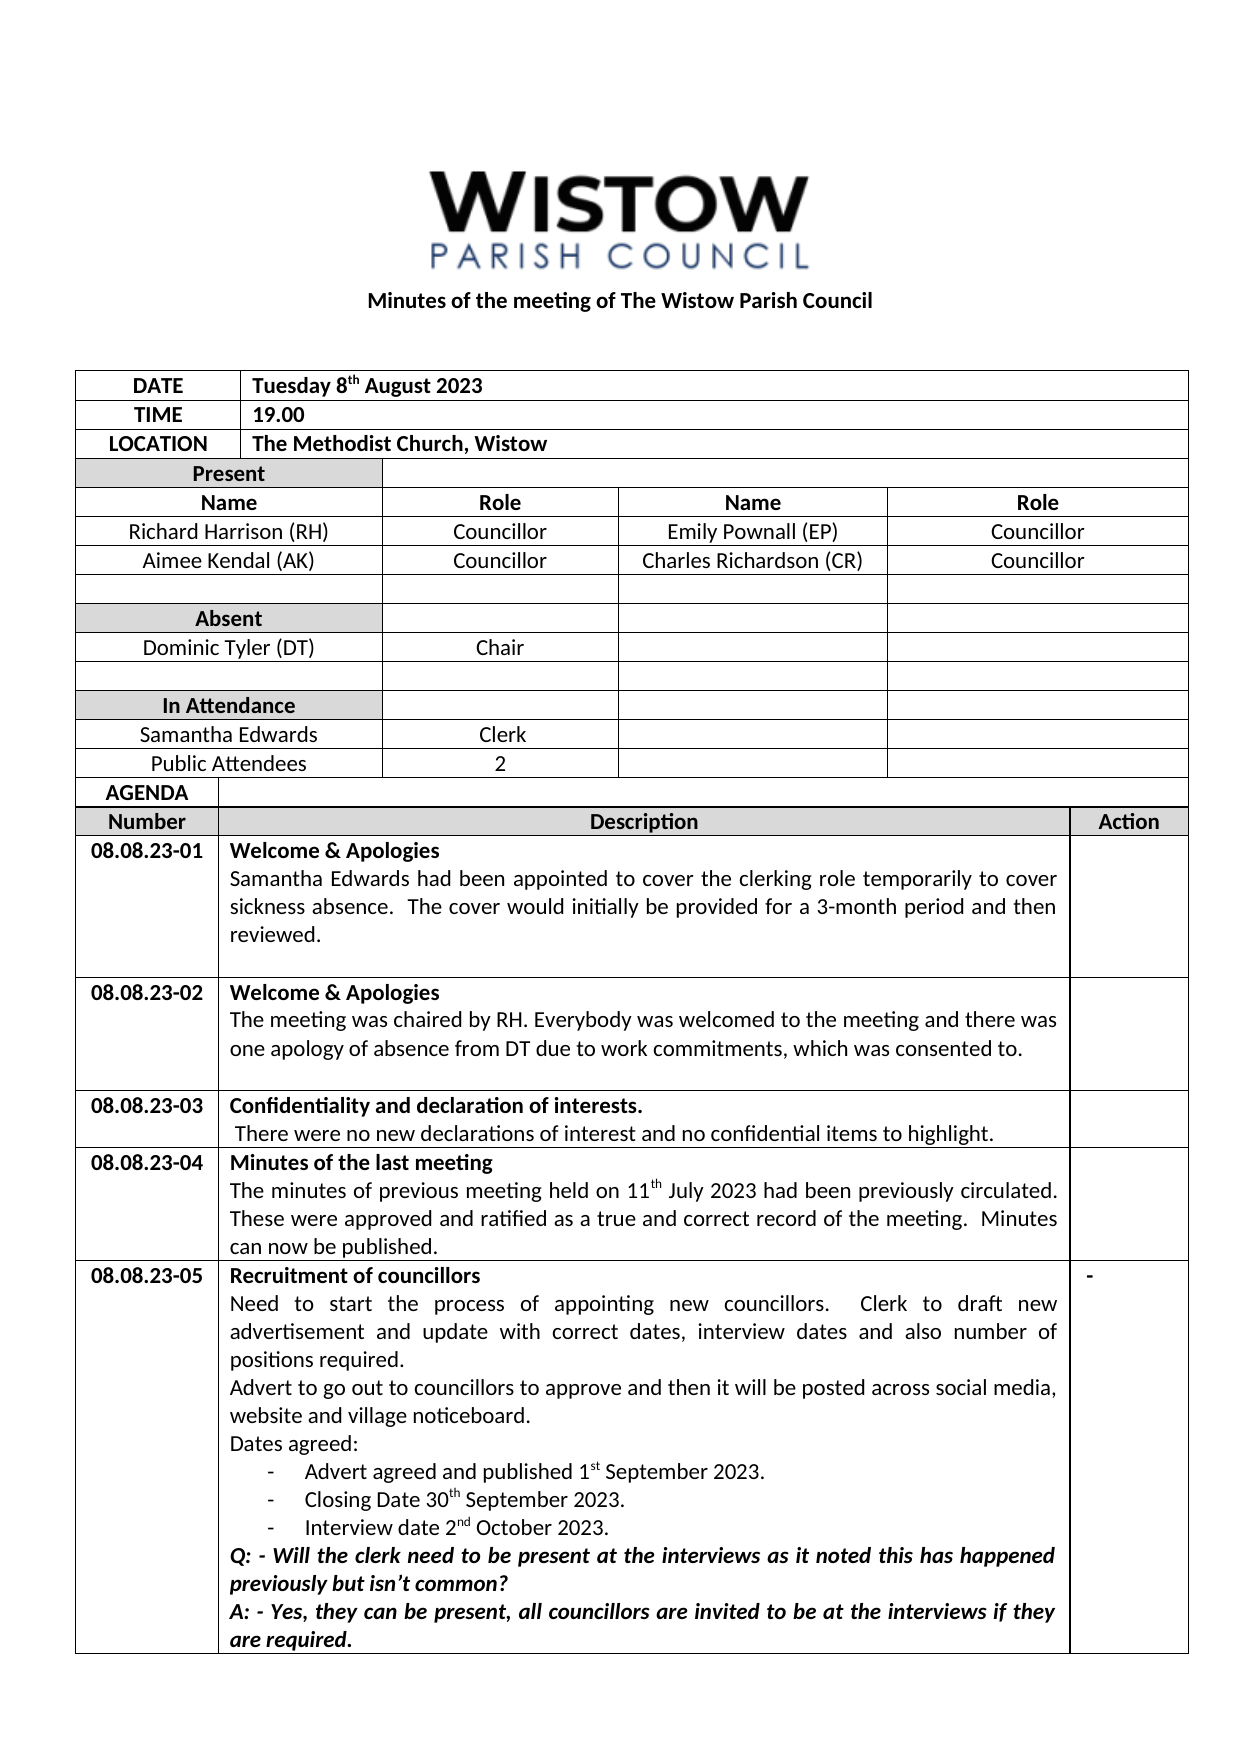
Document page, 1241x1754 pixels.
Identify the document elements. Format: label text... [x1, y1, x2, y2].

table_cell Confidentiality and declaration of interests. There were no new declarations of interest and no confidential items to highlight. [219, 1091, 1069, 1147]
table_cell 08.08.23-01 [76, 836, 218, 977]
table_cell Samantha Edwards [76, 720, 382, 748]
table_cell Councillor [888, 517, 1188, 545]
table_cell [888, 749, 1188, 777]
table_cell [888, 720, 1188, 748]
table_cell Councillor [383, 546, 618, 574]
table_cell Charles Richardson (CR) [619, 546, 887, 574]
table_cell [383, 575, 618, 603]
table_cell Richard Harrison (RH) [76, 517, 382, 545]
table_cell Dominic Tyler (DT) [76, 633, 382, 661]
table_cell Name [619, 488, 887, 516]
table_cell [1071, 1148, 1188, 1260]
table_cell Clerk [383, 720, 618, 748]
table_cell 2 [383, 749, 618, 777]
table_cell [383, 662, 618, 690]
table_cell Minutes of the last meeting The minutes of previous meeting held on 11th July 2023 had been previously circulated. These were approved and ratified as a true and correct record of the meeting. Minutes can now be published. [219, 1148, 1069, 1260]
table_cell [888, 662, 1188, 690]
table_cell [619, 604, 887, 632]
table_cell [619, 720, 887, 748]
table_cell [383, 604, 618, 632]
table_header Tuesday 8th August 2023 [241, 371, 1188, 399]
table_cell [383, 691, 618, 719]
table_cell Public Attendees [76, 749, 382, 777]
table_cell [619, 662, 887, 690]
table_cell Present [76, 459, 382, 487]
picture [424, 156, 816, 287]
table_cell [888, 604, 1188, 632]
table_cell Name [76, 488, 382, 516]
table_cell 08.08.23-02 [76, 978, 218, 1090]
table_header DATE [76, 371, 240, 399]
table_cell The Methodist Church, Wistow [241, 430, 1188, 458]
table_cell Councillor [383, 517, 618, 545]
table_cell [1071, 978, 1188, 1090]
table_cell Number [76, 808, 218, 835]
table_cell [619, 633, 887, 661]
table_cell AGENDA [76, 778, 218, 806]
table_cell LOCATION [76, 430, 240, 458]
table_cell In Attendance [76, 691, 382, 719]
table_cell Role [383, 488, 618, 516]
table_cell [219, 778, 1188, 806]
table_cell [888, 691, 1188, 719]
table_cell Aimee Kendal (AK) [76, 546, 382, 574]
table_cell [1071, 836, 1188, 977]
table_cell [1071, 1091, 1188, 1147]
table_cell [219, 1261, 1069, 1653]
table_cell 08.08.23-04 [76, 1148, 218, 1260]
table_cell [888, 575, 1188, 603]
table_cell Action [1071, 808, 1188, 835]
table_cell [76, 575, 382, 603]
table_cell [888, 633, 1188, 661]
table_cell [76, 662, 382, 690]
table_cell 08.08.23-05 [76, 1261, 218, 1653]
table_cell [619, 575, 887, 603]
table_cell [1071, 1261, 1188, 1653]
table_cell TIME [76, 401, 240, 428]
table_cell 08.08.23-03 [76, 1091, 218, 1147]
table_cell [619, 691, 887, 719]
table_cell Emily Pownall (EP) [619, 517, 887, 545]
table_cell 19.00 [241, 401, 1188, 428]
table_cell Chair [383, 633, 618, 661]
table_cell Councillor [888, 546, 1188, 574]
table_cell Absent [76, 604, 382, 632]
table_cell Role [888, 488, 1188, 516]
text Minutes of the meeting of The Wistow Parish Council [75, 286, 1165, 314]
table_cell Welcome & Apologies The meeting was chaired by RH. Everybody was welcomed to the meeting and there was one apology of absence from DT due to work commitments, which was consented to. [219, 978, 1069, 1090]
table_cell [619, 749, 887, 777]
table_cell [383, 459, 1188, 487]
table_cell Description [219, 808, 1069, 835]
table_cell Welcome & Apologies Samantha Edwards had been appointed to cover the clerking role temporarily to cover sickness absence. The cover would initially be provided for a 3-month period and then reviewed. [219, 836, 1069, 977]
